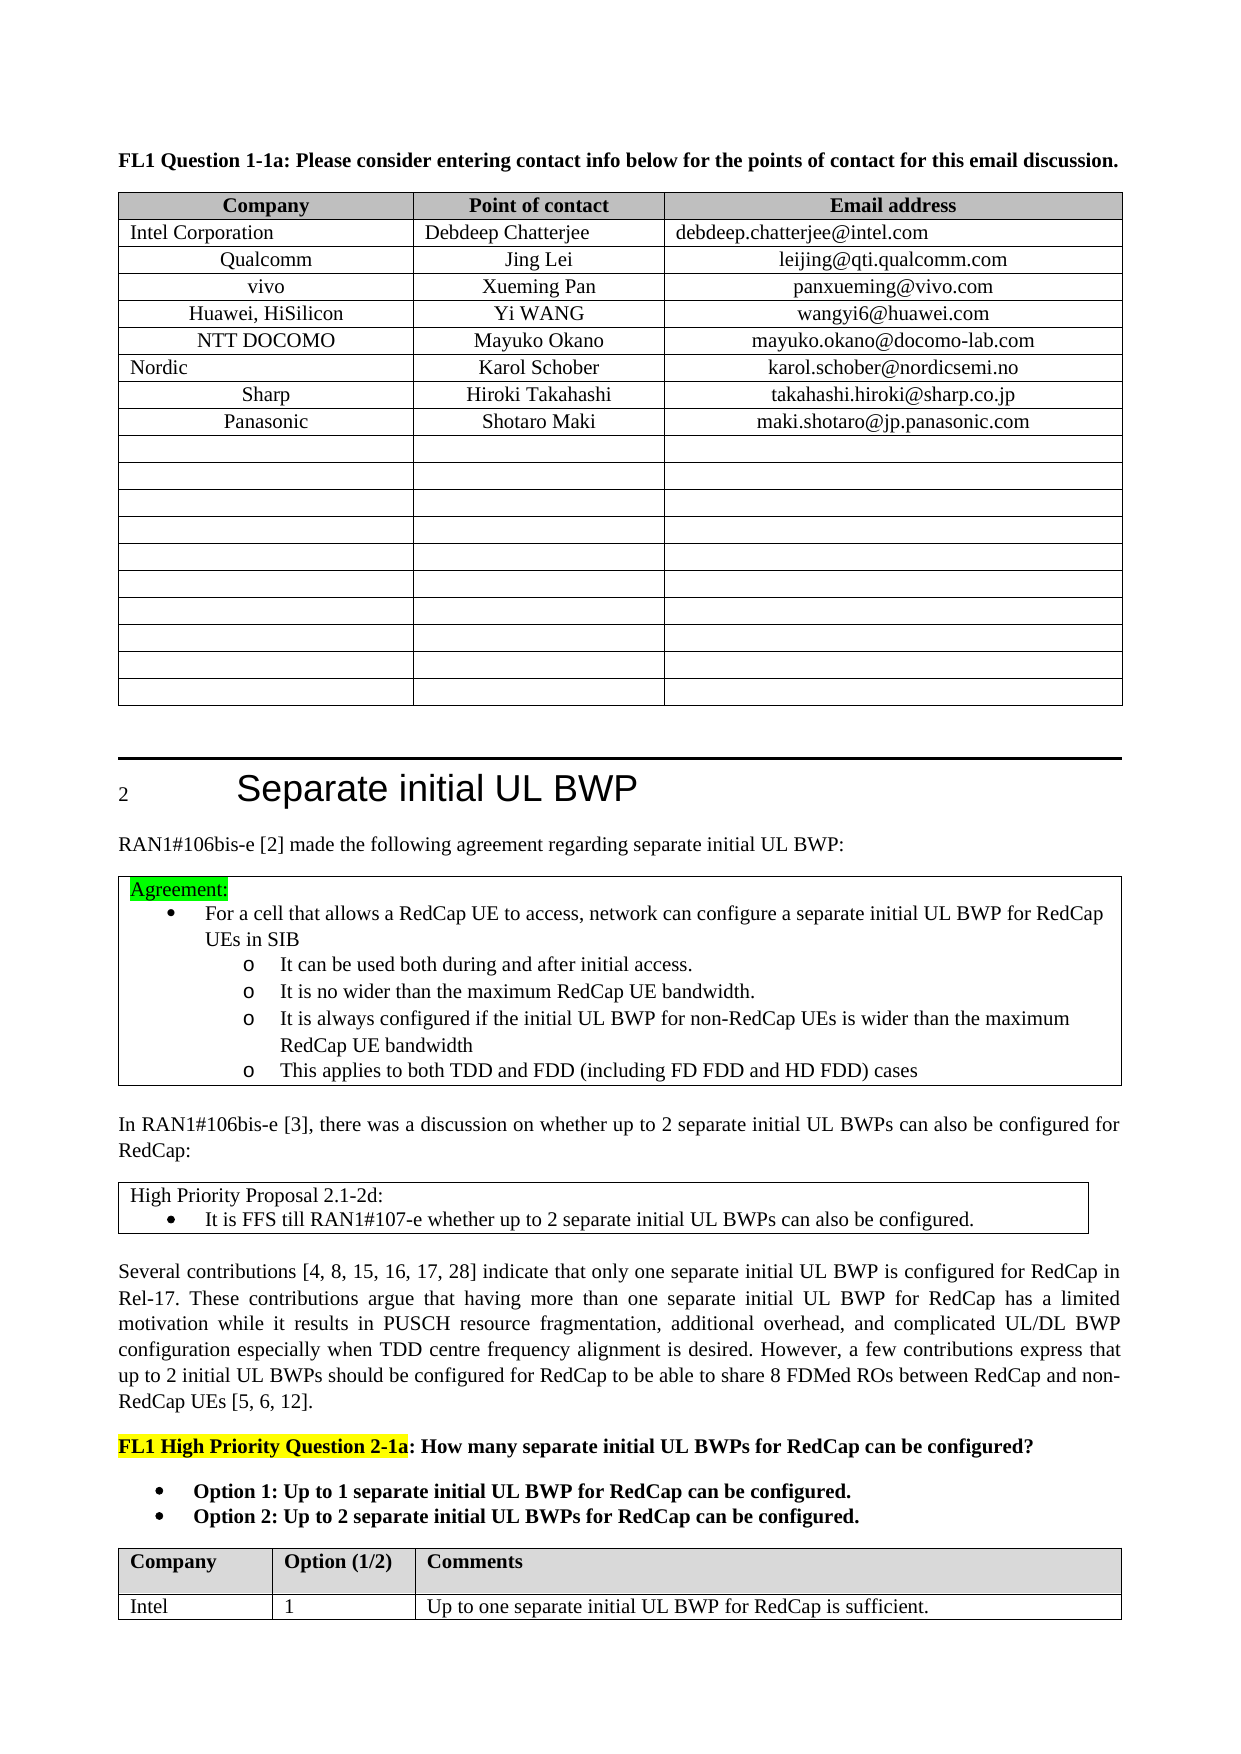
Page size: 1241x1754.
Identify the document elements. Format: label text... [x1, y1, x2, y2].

table_cell mayuko.okano@docomo-lab.com [665, 328, 1122, 354]
table_cell [414, 463, 664, 489]
table_cell Nordic [119, 355, 413, 381]
table_cell vivo [119, 274, 413, 300]
table_cell Huawei, HiSilicon [119, 301, 413, 327]
table_cell Mayuko Okano [414, 328, 664, 354]
text FL1 High Priority Question 2-1a: How many separate initial UL BWPs for RedCap can be configured? [408, 1434, 1122, 1458]
table_cell [414, 652, 664, 678]
table_cell 1 [273, 1595, 415, 1618]
table_cell [414, 517, 664, 543]
text FL1 Question 1-1a: Please consider entering contact info below for the points of contact for this email discussion. [118, 147, 1122, 172]
table_cell [665, 571, 1122, 597]
table_cell Yi WANG [414, 301, 664, 327]
subtitle Separate initial UL BWP [118, 760, 1122, 809]
table_cell [119, 598, 413, 624]
table_cell [414, 490, 664, 516]
table_cell [119, 490, 413, 516]
table_cell [665, 544, 1122, 570]
table_cell [414, 571, 664, 597]
table_cell NTT DOCOMO [119, 328, 413, 354]
table_cell Intel [119, 1595, 272, 1618]
table_cell Hiroki Takahashi [414, 382, 664, 408]
table_cell [414, 625, 664, 651]
table_cell maki.shotaro@jp.panasonic.com [665, 409, 1122, 435]
table_cell [119, 679, 413, 705]
table_cell Qualcomm [119, 247, 413, 273]
table_cell [665, 436, 1122, 462]
table_cell [414, 544, 664, 570]
table_cell [665, 463, 1122, 489]
table_cell [665, 679, 1122, 705]
list Option 1: Up to 1 separate initial UL BWP for RedCap can be configured. [156, 1478, 1122, 1503]
table_cell [119, 463, 413, 489]
table_header Company [119, 1549, 272, 1593]
table_cell [119, 517, 413, 543]
table_cell [665, 625, 1122, 651]
table_cell [414, 598, 664, 624]
table_cell Panasonic [119, 409, 413, 435]
table_cell [119, 625, 413, 651]
table_cell Debdeep Chatterjee [414, 220, 664, 246]
table_cell [665, 652, 1122, 678]
table_cell debdeep.chatterjee@intel.com [665, 220, 1122, 246]
text RAN1#106bis-e [2] made the following agreement regarding separate initial UL BWP: [118, 831, 1122, 856]
table_cell [665, 490, 1122, 516]
table_cell [414, 679, 664, 705]
table_cell Sharp [119, 382, 413, 408]
text Several contributions [4, 8, 15, 16, 17, 28] indicate that only one separate initial UL BWP is configured for RedCap in Rel-17. These contributions argue that having more than one separate initial UL BWP for RedCap has a limited motivation while it results in PUSCH resource fragmentation, additional overhead, and complicated UL/DL BWP configuration especially when TDD centre frequency alignment is desired. However, a few contributions express that up to 2 initial UL BWPs should be configured for RedCap to be able to share 8 FDMed ROs between RedCap and non-RedCap UEs [5, 6, 12]. [118, 1233, 1122, 1413]
table_cell leijing@qti.qualcomm.com [665, 247, 1122, 273]
table_header Point of contact [414, 193, 664, 219]
table_cell [119, 652, 413, 678]
table_cell [414, 436, 664, 462]
table_cell Karol Schober [414, 355, 664, 381]
table_cell takahashi.hiroki@sharp.co.jp [665, 382, 1122, 408]
table_cell panxueming@vivo.com [665, 274, 1122, 300]
table_cell [119, 436, 413, 462]
table_cell wangyi6@huawei.com [665, 301, 1122, 327]
table_header Company [119, 193, 413, 219]
table_cell Jing Lei [414, 247, 664, 273]
table_cell Xueming Pan [414, 274, 664, 300]
table_cell Intel Corporation [119, 220, 413, 246]
list Option 2: Up to 2 separate initial UL BWPs for RedCap can be configured. [156, 1504, 1122, 1528]
table_header Email address [665, 193, 1122, 219]
table_header Option (1/2) [273, 1549, 415, 1593]
text In RAN1#106bis-e [3], there was a discussion on whether up to 2 separate initial UL BWPs can also be configured for RedCap: [118, 1086, 1122, 1162]
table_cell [416, 1595, 1121, 1618]
table_header Agreement: For a cell that allows a RedCap UE to access, network can configure a separate initial UL BWP for RedCap UEs in SIB It can be used both during and after initial access. It is no wider than the maximum RedCap UE bandwidth. It is always configured if the initial UL BWP for non-RedCap UEs is wider than the maximum RedCap UE bandwidth This applies to both TDD and FDD (including FD FDD and HD FDD) cases [119, 877, 1121, 1084]
table_cell [665, 517, 1122, 543]
table_cell karol.schober@nordicsemi.no [665, 355, 1122, 381]
table_cell [119, 571, 413, 597]
table_cell [119, 544, 413, 570]
table_header High Priority Proposal 2.1-2d: It is FFS till RAN1#107-e whether up to 2 separate initial UL BWPs can also be configured. [119, 1183, 1088, 1232]
table_cell [665, 598, 1122, 624]
table_cell Shotaro Maki [414, 409, 664, 435]
table_header Comments [416, 1549, 1121, 1593]
